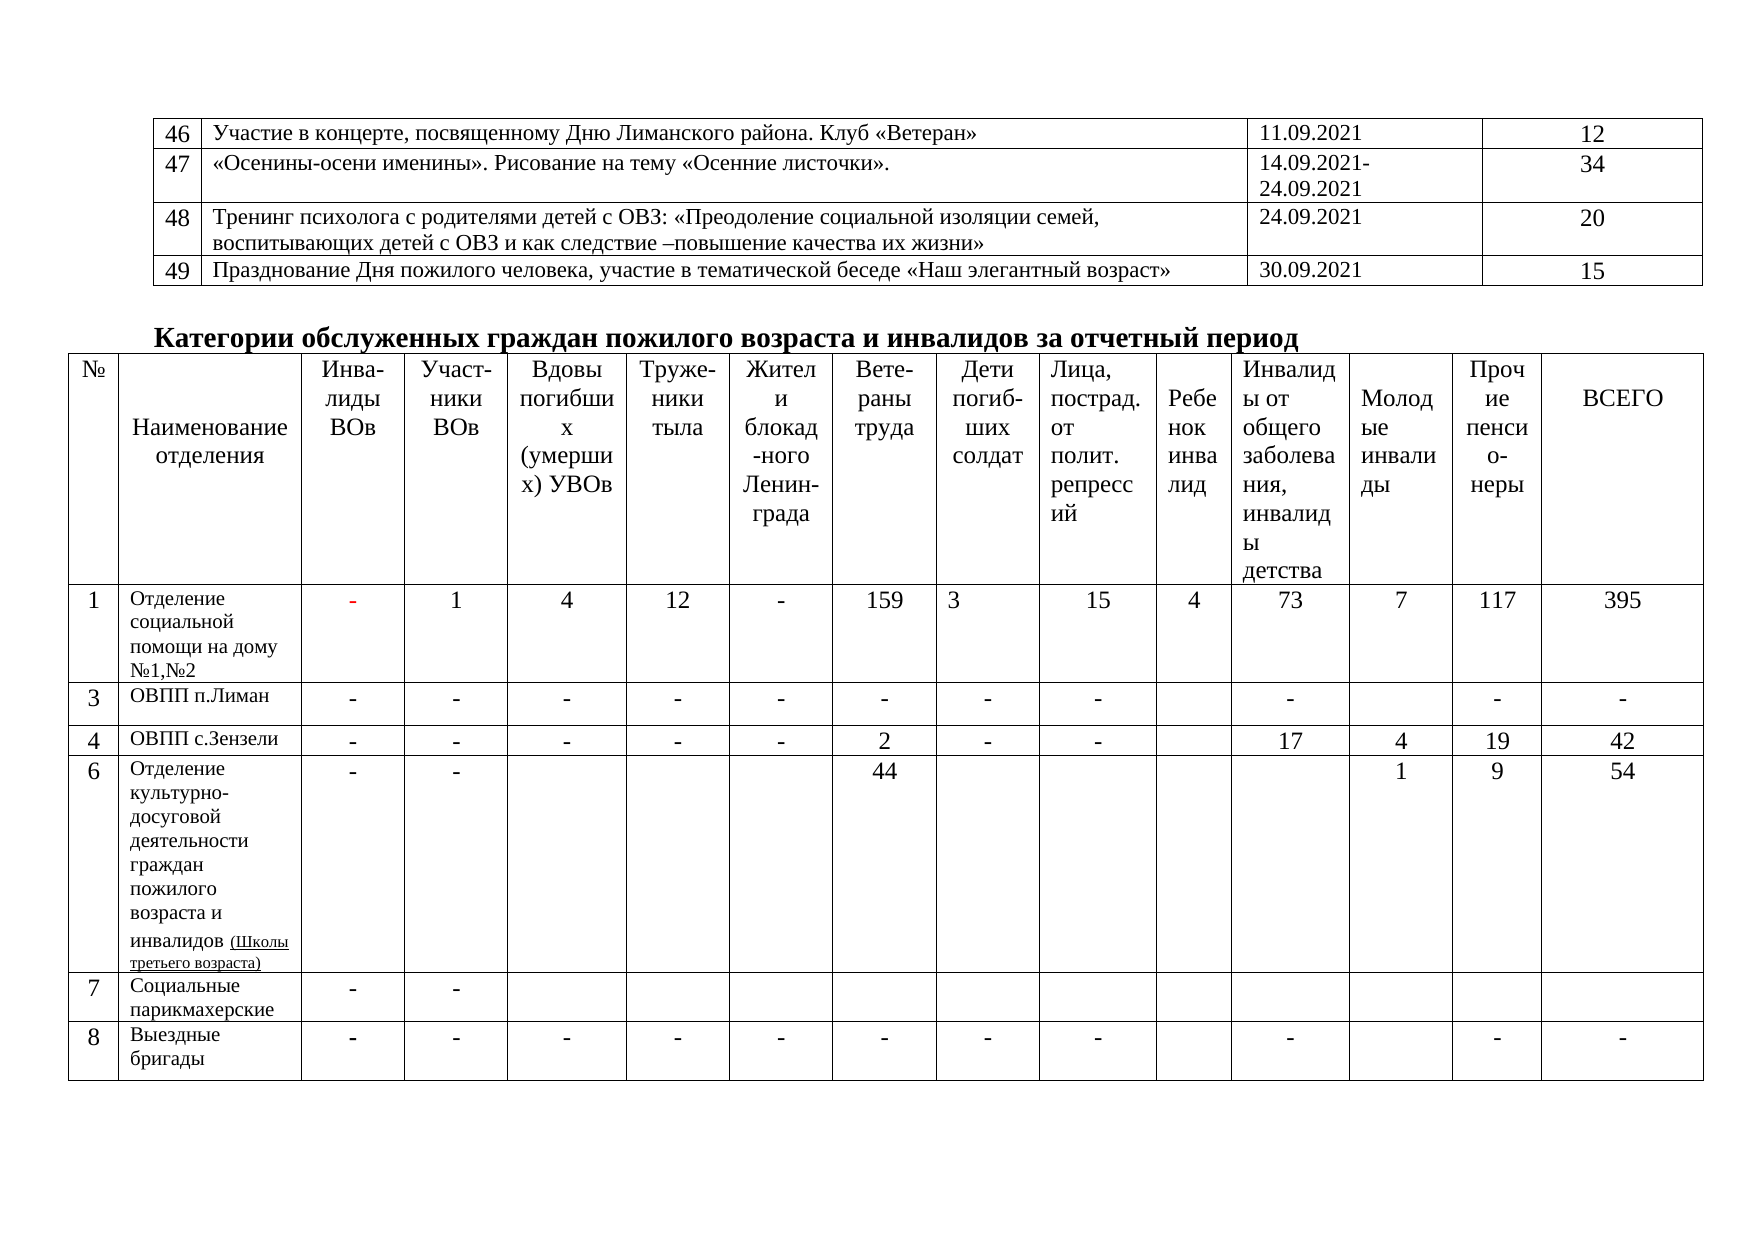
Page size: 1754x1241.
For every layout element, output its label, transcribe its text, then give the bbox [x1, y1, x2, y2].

table_cell «Осенины-осени именины». Рисование на тему «Осенние листочки». [202, 149, 1247, 202]
table_cell [627, 756, 729, 972]
table_cell ОВПП с.Зензели [119, 726, 301, 755]
table_cell 48 [154, 203, 201, 255]
table_cell [937, 756, 1039, 972]
table_cell 44 [833, 756, 936, 972]
table_cell [1232, 973, 1349, 1021]
table_cell - [937, 1022, 1039, 1080]
table_cell 46 [154, 119, 201, 148]
table_cell - [405, 756, 507, 972]
table_cell [1350, 683, 1452, 725]
table_cell - [302, 726, 404, 755]
table_cell - [1453, 683, 1541, 725]
table_cell [1040, 973, 1156, 1021]
table_cell [833, 973, 936, 1021]
table_cell Социальные парикмахерские [119, 973, 301, 1021]
table_cell - [1040, 683, 1156, 725]
table_cell 30.09.2021 [1248, 256, 1482, 285]
table_cell 395 [1542, 585, 1703, 682]
table_cell [1157, 756, 1231, 972]
table_header № [69, 354, 118, 584]
table_cell - [937, 683, 1039, 725]
table_cell 159 [833, 585, 936, 682]
table_header Инва-лиды ВОв [302, 354, 404, 584]
table_cell - [1040, 726, 1156, 755]
table_cell - [508, 1022, 626, 1080]
table_cell [1542, 973, 1703, 1021]
table_cell 34 [1483, 149, 1702, 202]
table_cell 6 [69, 756, 118, 972]
table_cell [937, 973, 1039, 1021]
table_cell 54 [1542, 756, 1703, 972]
table_header Жители блокад-ного Ленин-града [730, 354, 832, 584]
table_cell 7 [69, 973, 118, 1021]
table_cell 17 [1232, 726, 1349, 755]
table_cell - [302, 683, 404, 725]
table_header Вете-раны труда [833, 354, 936, 584]
table_cell - [405, 973, 507, 1021]
table_cell 19 [1453, 726, 1541, 755]
table_cell 8 [69, 1022, 118, 1080]
table_cell - [730, 1022, 832, 1080]
table_cell - [1232, 683, 1349, 725]
table_cell Участие в концерте, посвященному Дню Лиманского района. Клуб «Ветеран» [202, 119, 1247, 148]
table_header ВСЕГО [1542, 354, 1703, 584]
table_cell 1 [69, 585, 118, 682]
table_cell 3 [69, 683, 118, 725]
table_cell 9 [1453, 756, 1541, 972]
table_cell 47 [154, 149, 201, 202]
table_cell 15 [1040, 585, 1156, 682]
table_cell Празднование Дня пожилого человека, участие в тематической беседе «Наш элегантный возраст» [202, 256, 1247, 285]
table_cell - [405, 1022, 507, 1080]
table_cell [1350, 973, 1452, 1021]
table_header Вдовы погибших (умерших) УВОв [508, 354, 626, 584]
table_cell - [1232, 1022, 1349, 1080]
table_cell - [302, 973, 404, 1021]
table_cell [730, 756, 832, 972]
table_header Инвалиды от общего заболевания, инвалиды детства [1232, 354, 1349, 584]
table_cell 3 [937, 585, 1039, 682]
table_header Ребенок инвалид [1157, 354, 1231, 584]
table_cell [1157, 683, 1231, 725]
table_cell [730, 973, 832, 1021]
table_cell 20 [1483, 203, 1702, 255]
table_cell [1157, 973, 1231, 1021]
table_cell Отделение социальной помощи на дому №1,№2 [119, 585, 301, 682]
table_cell [1040, 756, 1156, 972]
table_cell - [1542, 683, 1703, 725]
table_cell [1453, 973, 1541, 1021]
table_cell 2 [833, 726, 936, 755]
table_cell - [627, 683, 729, 725]
table_cell 4 [69, 726, 118, 755]
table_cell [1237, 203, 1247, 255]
table_cell [508, 756, 626, 972]
table_cell Отделение культурно-досуговой деятельности граждан пожилого возраста и инвалидов (Школы третьего возраста) [119, 756, 301, 972]
table_cell 4 [508, 585, 626, 682]
table_header Молодые инвалиды [1350, 354, 1452, 584]
table_cell 24.09.2021 [1248, 203, 1482, 255]
table_cell - [937, 726, 1039, 755]
table_cell - [302, 756, 404, 972]
table_cell 4 [1157, 585, 1231, 682]
table_cell - [1542, 1022, 1703, 1080]
table_cell [1232, 756, 1349, 972]
table_cell - [1453, 1022, 1541, 1080]
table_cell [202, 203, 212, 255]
table_cell [627, 973, 729, 1021]
table_cell 1 [1350, 756, 1452, 972]
table_cell [1157, 1022, 1231, 1080]
table_cell 49 [154, 256, 201, 285]
table_cell 12 [627, 585, 729, 682]
table_cell [1157, 726, 1231, 755]
table_header Наименование отделения [119, 354, 301, 584]
table_cell [508, 973, 626, 1021]
table_cell 11.09.2021 [1248, 119, 1482, 148]
table_cell - [833, 683, 936, 725]
table_header Лица, пострад. от полит. репрессий [1040, 354, 1156, 584]
table_cell - [730, 585, 832, 682]
table_cell 4 [1350, 726, 1452, 755]
table_cell - [1040, 1022, 1156, 1080]
table_cell - [302, 585, 404, 682]
table_cell - [302, 1022, 404, 1080]
table_cell - [730, 726, 832, 755]
table_cell - [508, 683, 626, 725]
table_cell 7 [1350, 585, 1452, 682]
table_cell - [833, 1022, 936, 1080]
table_cell 1 [405, 585, 507, 682]
table_cell - [730, 683, 832, 725]
table_cell 73 [1232, 585, 1349, 682]
table_cell 42 [1542, 726, 1703, 755]
table_cell - [508, 726, 626, 755]
table_cell [1350, 1022, 1452, 1080]
table_header Дети погиб-ших солдат [937, 354, 1039, 584]
table_cell 117 [1453, 585, 1541, 682]
table_cell - [627, 726, 729, 755]
table_cell - [627, 1022, 729, 1080]
subtitle Категории обслуженных граждан пожилого возраста и инвалидов за отчетный период [80, 320, 1713, 353]
table_header Труже-ники тыла [627, 354, 729, 584]
table_cell - [405, 683, 507, 725]
table_cell Выездные бригады [119, 1022, 301, 1080]
table_header Прочие пенсио-неры [1453, 354, 1541, 584]
table_cell ОВПП п.Лиман [119, 683, 301, 725]
table_header Участ-ники ВОв [405, 354, 507, 584]
table_cell - [405, 726, 507, 755]
